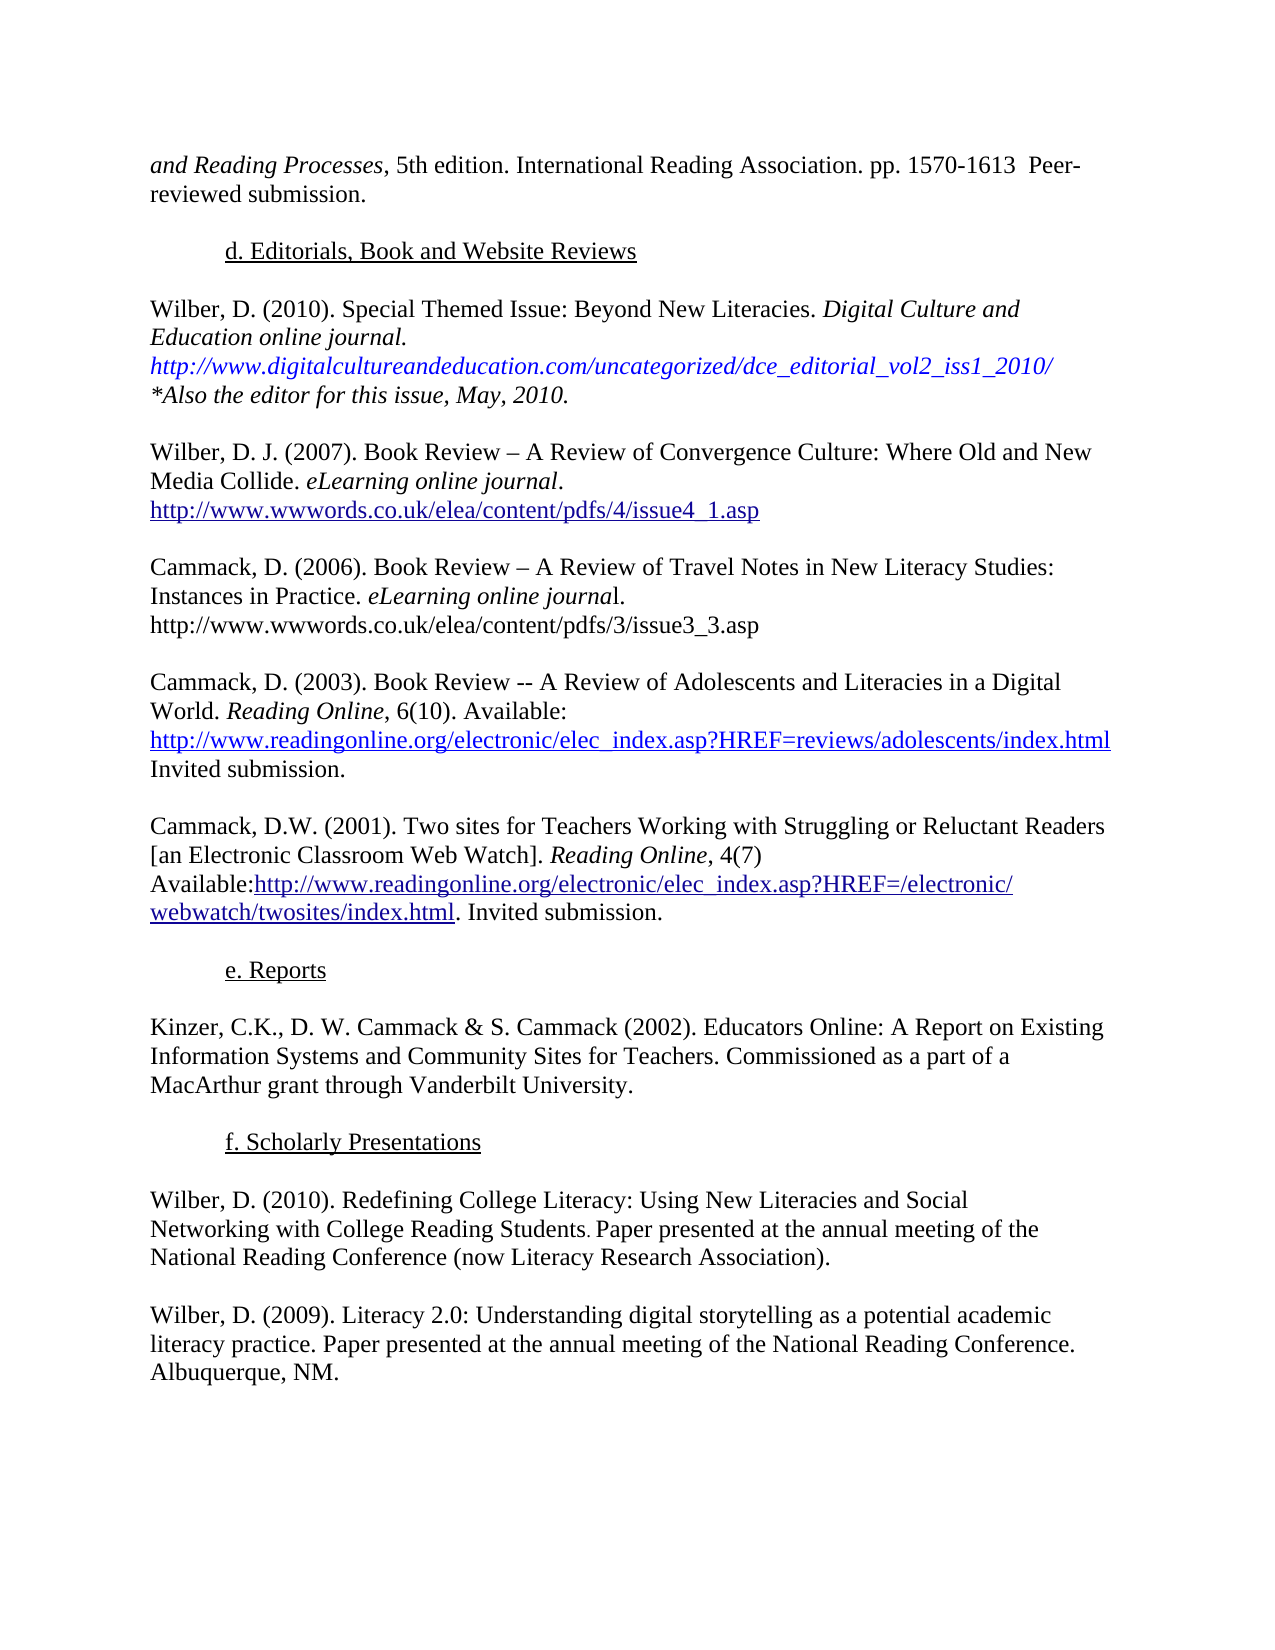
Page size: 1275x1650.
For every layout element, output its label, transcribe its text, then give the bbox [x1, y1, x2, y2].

text Kinzer, C.K., D. W. Cammack & S. Cammack (2002). Educators Online: A Report on Existing Information Systems and Community Sites for Teachers. Commissioned as a part of a MacArthur grant through Vanderbilt University. [150, 1012, 1125, 1099]
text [150, 150, 1125, 207]
text *Also the editor for this issue, May, 2010. [150, 380, 1125, 409]
text Wilber, D. (2010). Redefining College Literacy: Using New Literacies and Social [150, 1185, 1125, 1214]
text Wilber, D. (2009). Literacy 2.0: Understanding digital storytelling as a potential academic literacy practice. Paper presented at the annual meeting of the National Reading Conference. Albuquerque, NM. [150, 1300, 1125, 1386]
text Wilber, D. (2010). Special Themed Issue: Beyond New Literacies. Digital Culture and Education online journal. http://www.digitalcultureandeducation.com/uncategorized/dce_editorial_vol2_iss1_2010/ [150, 294, 1125, 380]
text f. Scholarly Presentations [150, 1127, 1125, 1156]
text Cammack, D.W. (2001). Two sites for Teachers Working with Struggling or Reluctant Readers [an Electronic Classroom Web Watch]. Reading Online, 4(7) [150, 811, 1125, 869]
text Cammack, D. (2003). Book Review -- A Review of Adolescents and Literacies in a Digital World. Reading Online, 6(10). Available: http://www.readingonline.org/electronic/elec_index.asp?HREF=reviews/adolescents/index.html Invited submission. [150, 667, 1125, 782]
text Networking with College Reading Students. Paper presented at the annual meeting of the National Reading Conference (now Literacy Research Association). [150, 1214, 1125, 1271]
text Cammack, D. (2006). Book Review – A Review of Travel Notes in New Literacy Studies: Instances in Practice. eLearning online journal. http://www.wwwords.co.uk/elea/content/pdfs/3/issue3_3.asp [150, 552, 1125, 639]
text d. Editorials, Book and Website Reviews [150, 236, 1125, 265]
text Wilber, D. J. (2007). Book Review – A Review of Convergence Culture: Where Old and New Media Collide. eLearning online journal. http://www.wwwords.co.uk/elea/content/pdfs/4/issue4_1.asp [150, 437, 1125, 524]
text Available:http://www.readingonline.org/electronic/elec_index.asp?HREF=/electronic/webwatch/twosites/index.html. Invited submission. [150, 869, 1125, 926]
text e. Reports [150, 955, 1125, 984]
